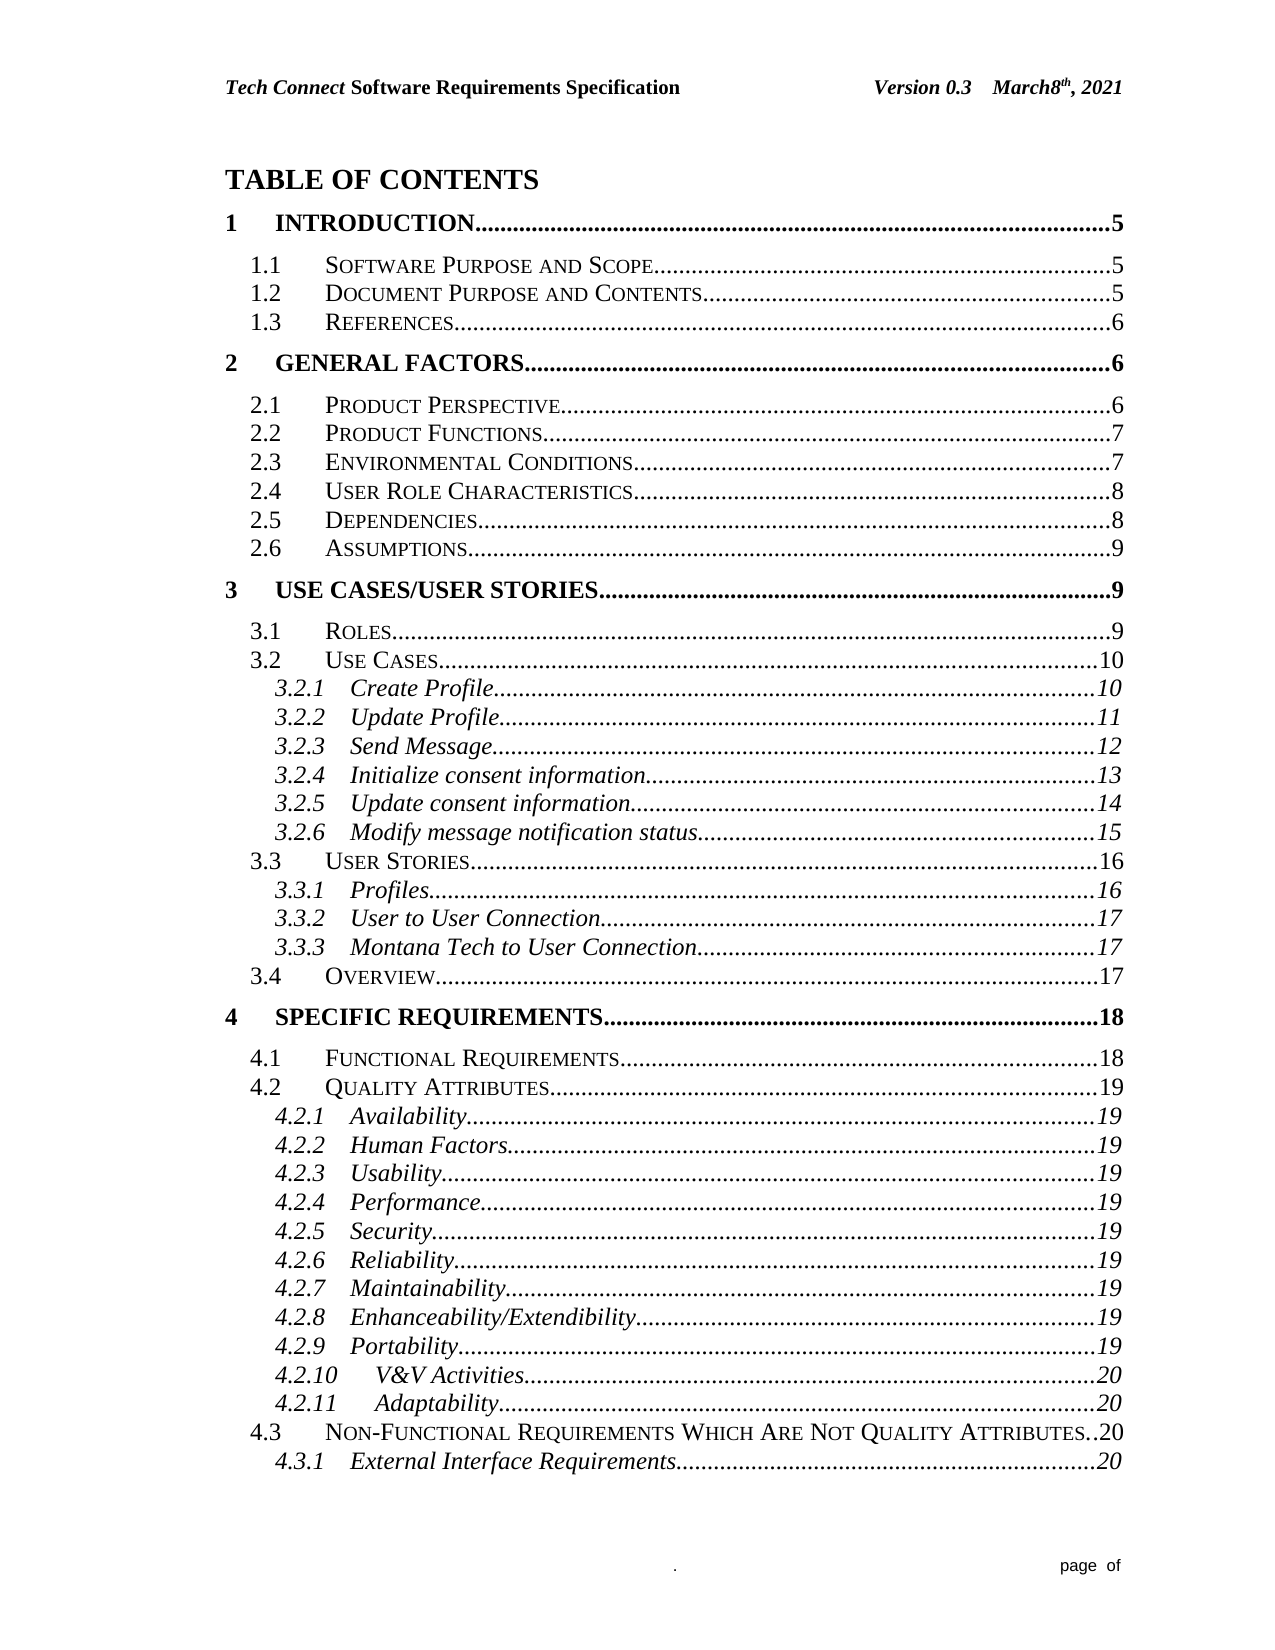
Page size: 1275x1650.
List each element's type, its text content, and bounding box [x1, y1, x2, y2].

text 2.5 Dependencies 8 [250, 505, 1125, 533]
text 3.2 Use Cases 10 [250, 645, 1125, 673]
text 2.3 Environmental Conditions 7 [250, 447, 1125, 476]
text 4.2.5 Security 19 [275, 1216, 1125, 1245]
text 3.2.5 Update consent information 14 [275, 788, 1125, 817]
text 4.2.4 Performance 19 [275, 1187, 1125, 1216]
text 3.2.4 Initialize consent information 13 [275, 760, 1125, 788]
text 4.3.1 External Interface Requirements 20 [275, 1446, 1125, 1475]
text 4.2.3 Usability 19 [275, 1158, 1125, 1187]
text 3 Use Cases/User Stories 9 [225, 575, 1125, 603]
text 3.3 User Stories 16 [250, 846, 1125, 875]
text 2.1 Product Perspective 6 [250, 390, 1125, 418]
text 4.3 Non-Functional Requirements Which Are Not Quality Attributes 20 [250, 1417, 1125, 1446]
text 4.2.9 Portability 19 [275, 1331, 1125, 1360]
text 1.3 References 6 [250, 307, 1125, 336]
text 3.3.3 Montana Tech to User Connection 17 [275, 932, 1125, 961]
text 3.4 Overview 17 [250, 961, 1125, 990]
text 1.2 Document Purpose and Contents 5 [250, 278, 1125, 307]
text 4.2.10 V&V Activities 20 [275, 1360, 1125, 1388]
text 2.6 Assumptions 9 [250, 533, 1125, 562]
text 2.2 Product Functions 7 [250, 418, 1125, 447]
text 4.2 Quality Attributes 19 [250, 1072, 1125, 1101]
text TABLE OF CONTENTS [225, 162, 1125, 196]
text 4.2.1 Availability 19 [275, 1101, 1125, 1130]
text 1.1 Software Purpose and Scope 5 [250, 250, 1125, 278]
text 4.2.8 Enhanceability/Extendibility 19 [275, 1302, 1125, 1331]
text 4.2.2 Human Factors 19 [275, 1130, 1125, 1158]
text 3.2.3 Send Message 12 [275, 731, 1125, 760]
text 3.1 Roles 9 [250, 616, 1125, 645]
text 2 General Factors 6 [225, 348, 1125, 377]
text 3.3.2 User to User Connection 17 [275, 903, 1125, 932]
text 3.2.2 Update Profile 11 [275, 702, 1125, 731]
text 4.2.7 Maintainability 19 [275, 1273, 1125, 1302]
text 3.3.1 Profiles 16 [275, 875, 1125, 903]
text 4.2.6 Reliability 19 [275, 1245, 1125, 1273]
text 3.2.1 Create Profile 10 [275, 673, 1125, 702]
text 1 Introduction 5 [225, 208, 1125, 237]
text 4 Specific Requirements 18 [225, 1002, 1125, 1031]
text 2.4 User Role Characteristics 8 [250, 476, 1125, 505]
text 4.2.11 Adaptability 20 [275, 1388, 1125, 1417]
text 3.2.6 Modify message notification status 15 [275, 817, 1125, 846]
text 4.1 Functional Requirements 18 [250, 1043, 1125, 1072]
